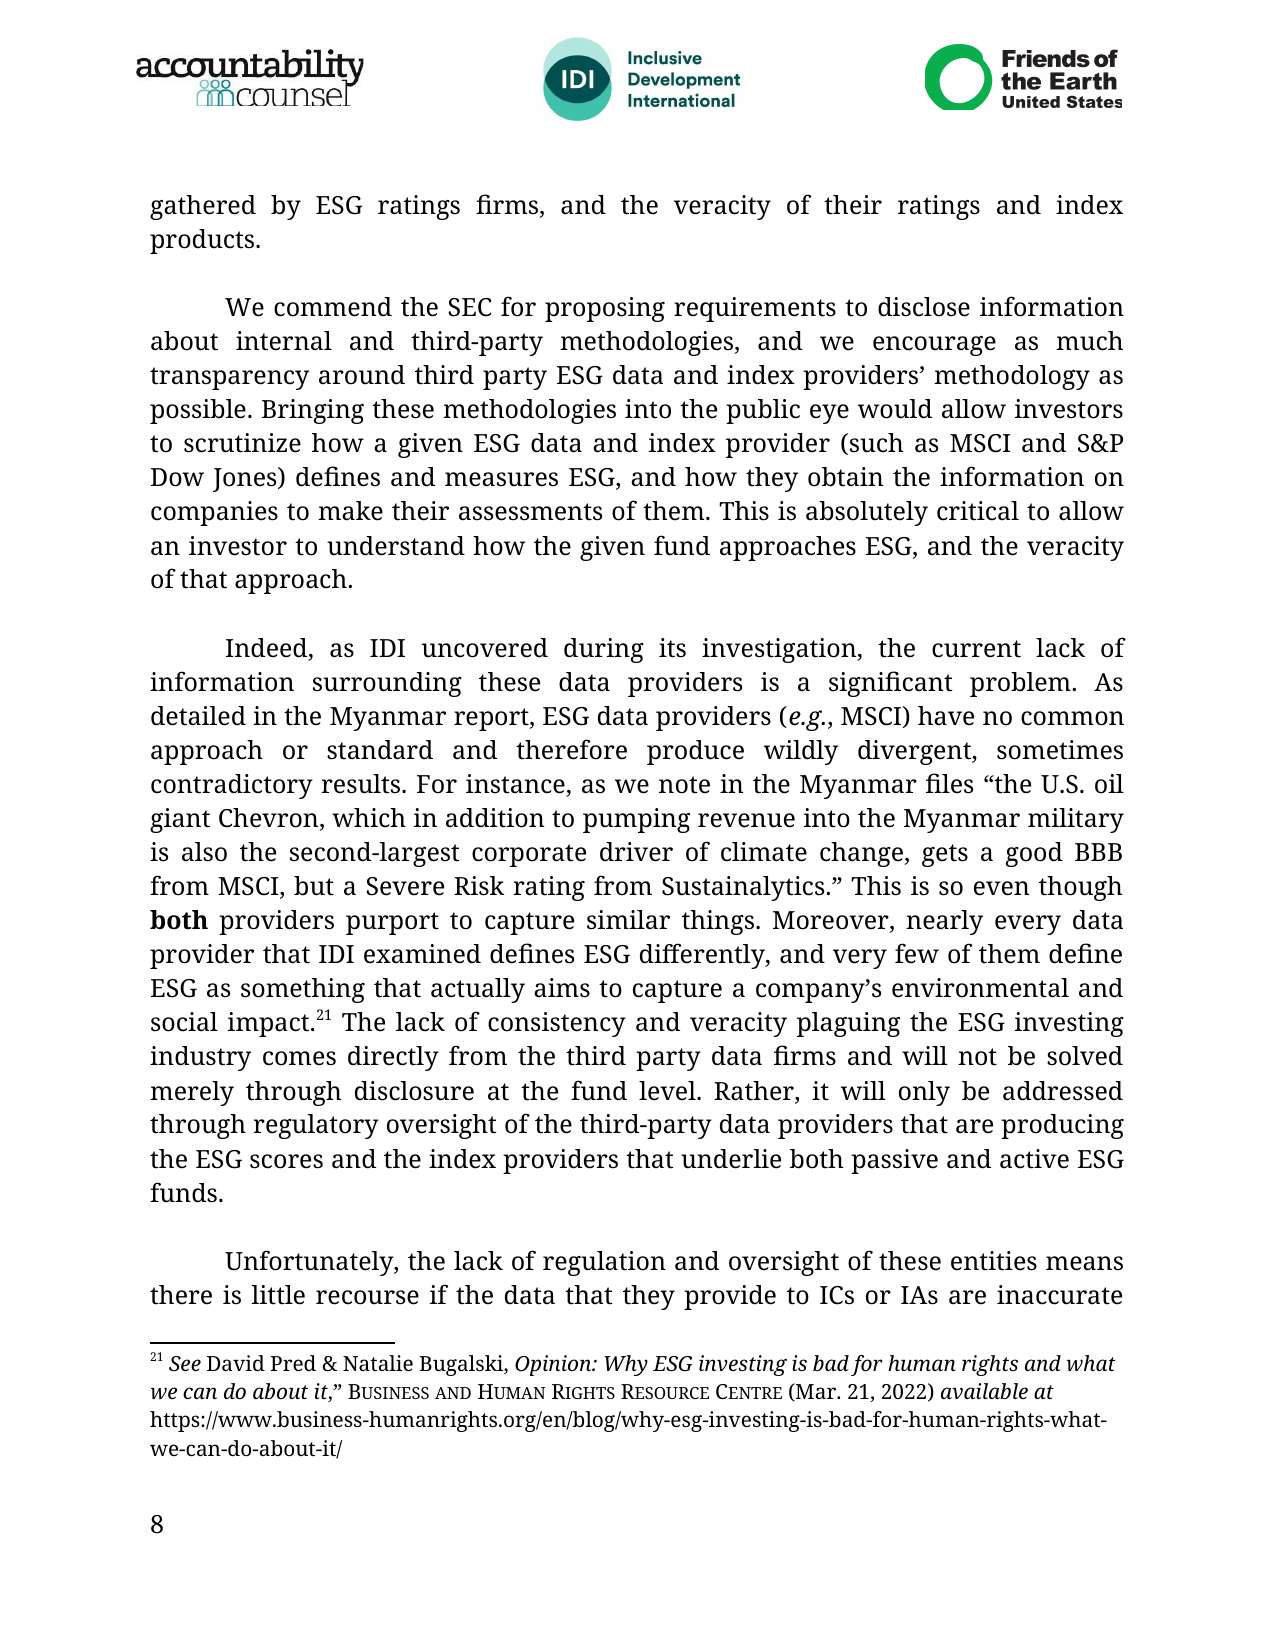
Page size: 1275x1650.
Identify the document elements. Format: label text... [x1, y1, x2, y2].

picture [135, 48, 363, 105]
text We commend the SEC for proposing requirements to disclose information about internal and third-party methodologies, and we encourage as much transparency around third party ESG data and index providers’ methodology as possible. Bringing these methodologies into the public eye would allow investors to scrutinize how a given ESG data and index provider (such as MSCI and S&P Dow Jones) defines and measures ESG, and how they obtain the information on companies to make their assessments of them. This is absolutely critical to allow an investor to understand how the given fund approaches ESG, and the veracity of that approach. [150, 290, 1125, 596]
picture [523, 23, 758, 134]
text Indeed, as IDI uncovered during its investigation, the current lack of information surrounding these data providers is a significant problem. As detailed in the Myanmar report, ESG data providers (e.g., MSCI) have no common approach or standard and therefore produce wildly divergent, sometimes contradictory results. For instance, as we note in the Myanmar files “the U.S. oil giant Chevron, which in addition to pumping revenue into the Myanmar military is also the second-largest corporate driver of climate change, gets a good BBB from MSCI, but a Severe Risk rating from Sustainalytics.” This is so even though both providers purport to capture similar things. Moreover, nearly every data provider that IDI examined defines ESG differently, and very few of them define ESG as something that actually aims to capture a company’s environmental and social impact. The lack of consistency and veracity plaguing the ESG investing industry comes directly from the third party data firms and will not be solved merely through disclosure at the fund level. Rather, it will only be addressed through regulatory oversight of the third-party data providers that are producing the ESG scores and the index providers that underlie both passive and active ESG funds. [150, 630, 1125, 1209]
picture [925, 44, 1122, 110]
